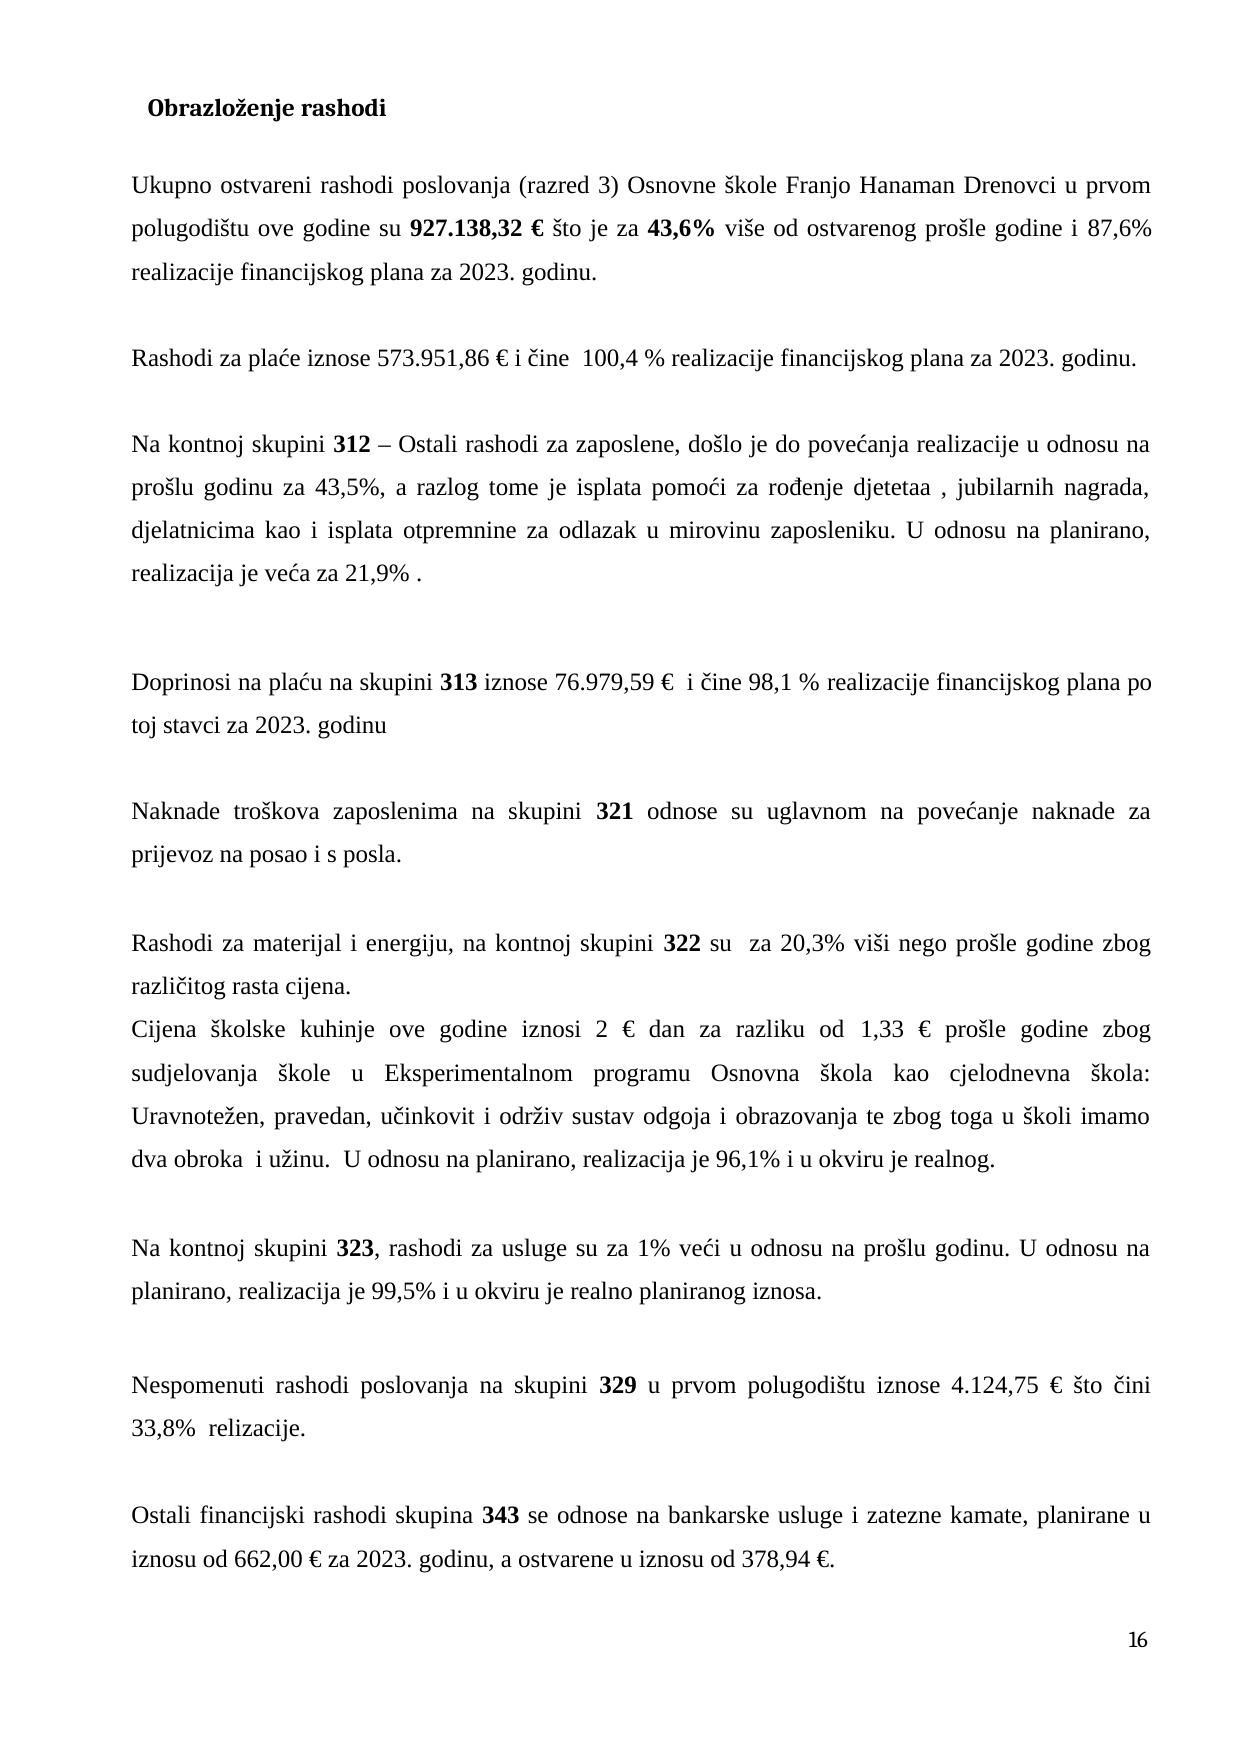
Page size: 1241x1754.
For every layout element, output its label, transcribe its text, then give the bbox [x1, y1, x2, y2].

text Cijena školske kuhinje ove godine iznosi 2 € dan za razliku od 1,33 € prošle godine zbog sudjelovanja škole u Eksperimentalnom programu Osnovna škola kao cjelodnevna škola: Uravnotežen, pravedan, učinkovit i održiv sustav odgoja i obrazovanja te zbog toga u školi imamo dva obroka i užinu. U odnosu na planirano, realizacija je 96,1% i u okviru je realnog. [131, 1129, 1152, 1173]
text Rashodi za plaće iznose 573.951,86 € i čine 100,4 % realizacije financijskog plana za 2023. godinu. [131, 343, 1152, 372]
subtitle Obrazloženje rashodi [148, 94, 1194, 122]
text Na kontnoj skupini 312 – Ostali rashodi za zaposlene, došlo je do povećanja realizacije u odnosu na prošlu godinu za 43,5%, a razlog tome je isplata pomoći za rođenje djetetaa , jubilarnih nagrada, djelatnicima kao i isplata otpremnine za odlazak u mirovinu zaposleniku. U odnosu na planirano, realizacija je veća za 21,9% . [131, 429, 1151, 587]
text Doprinosi na plaću na skupini 313 iznose 76.979,59 € i čine 98,1 % realizacije financijskog plana po toj stavci za 2023. godinu [131, 667, 1152, 738]
text Na kontnoj skupini 323, rashodi za usluge su za 1% veći u odnosu na prošlu godinu. U odnosu na planirano, realizacija je 99,5% i u okviru je realno planiranog iznosa. [131, 1233, 1151, 1305]
text Naknade troškova zaposlenima na skupini 321 odnose su uglavnom na povećanje naknade za prijevoz na posao i s posla. [131, 796, 1152, 868]
text Rashodi za materijal i energiju, na kontnoj skupini 322 su za 20,3% viši nego prošle godine zbog različitog rasta cijena. [131, 928, 1152, 1000]
text Nespomenuti rashodi poslovanja na skupini 329 u prvom polugodištu iznose 4.124,75 € što čini 33,8% relizacije. [131, 1370, 1152, 1442]
text Cijena školske kuhinje ove godine iznosi 2 € dan za razliku od 1,33 € prošle godine zbog sudjelovanja škole u Eksperimentalnom programu Osnovna škola kao cjelodnevna škola: Uravnotežen, pravedan, učinkovit i održiv sustav odgoja i obrazovanja te zbog toga u školi imamo dva obroka i užinu. U odnosu na planirano, realizacija je 96,1% i u okviru je realnog. [131, 1014, 1152, 1101]
text Ukupno ostvareni rashodi poslovanja (razred 3) Osnovne škole Franjo Hanaman Drenovci u prvom polugodištu ove godine su 927.138,32 € što je za 43,6% više od ostvarenog prošle godine i 87,6% realizacije financijskog plana za 2023. godinu. [131, 170, 1152, 285]
text Ostali financijski rashodi skupina 343 se odnose na bankarske usluge i zatezne kamate, planirane u iznosu od 662,00 € za 2023. godinu, a ostvarene u iznosu od 378,94 €. [131, 1501, 1152, 1572]
